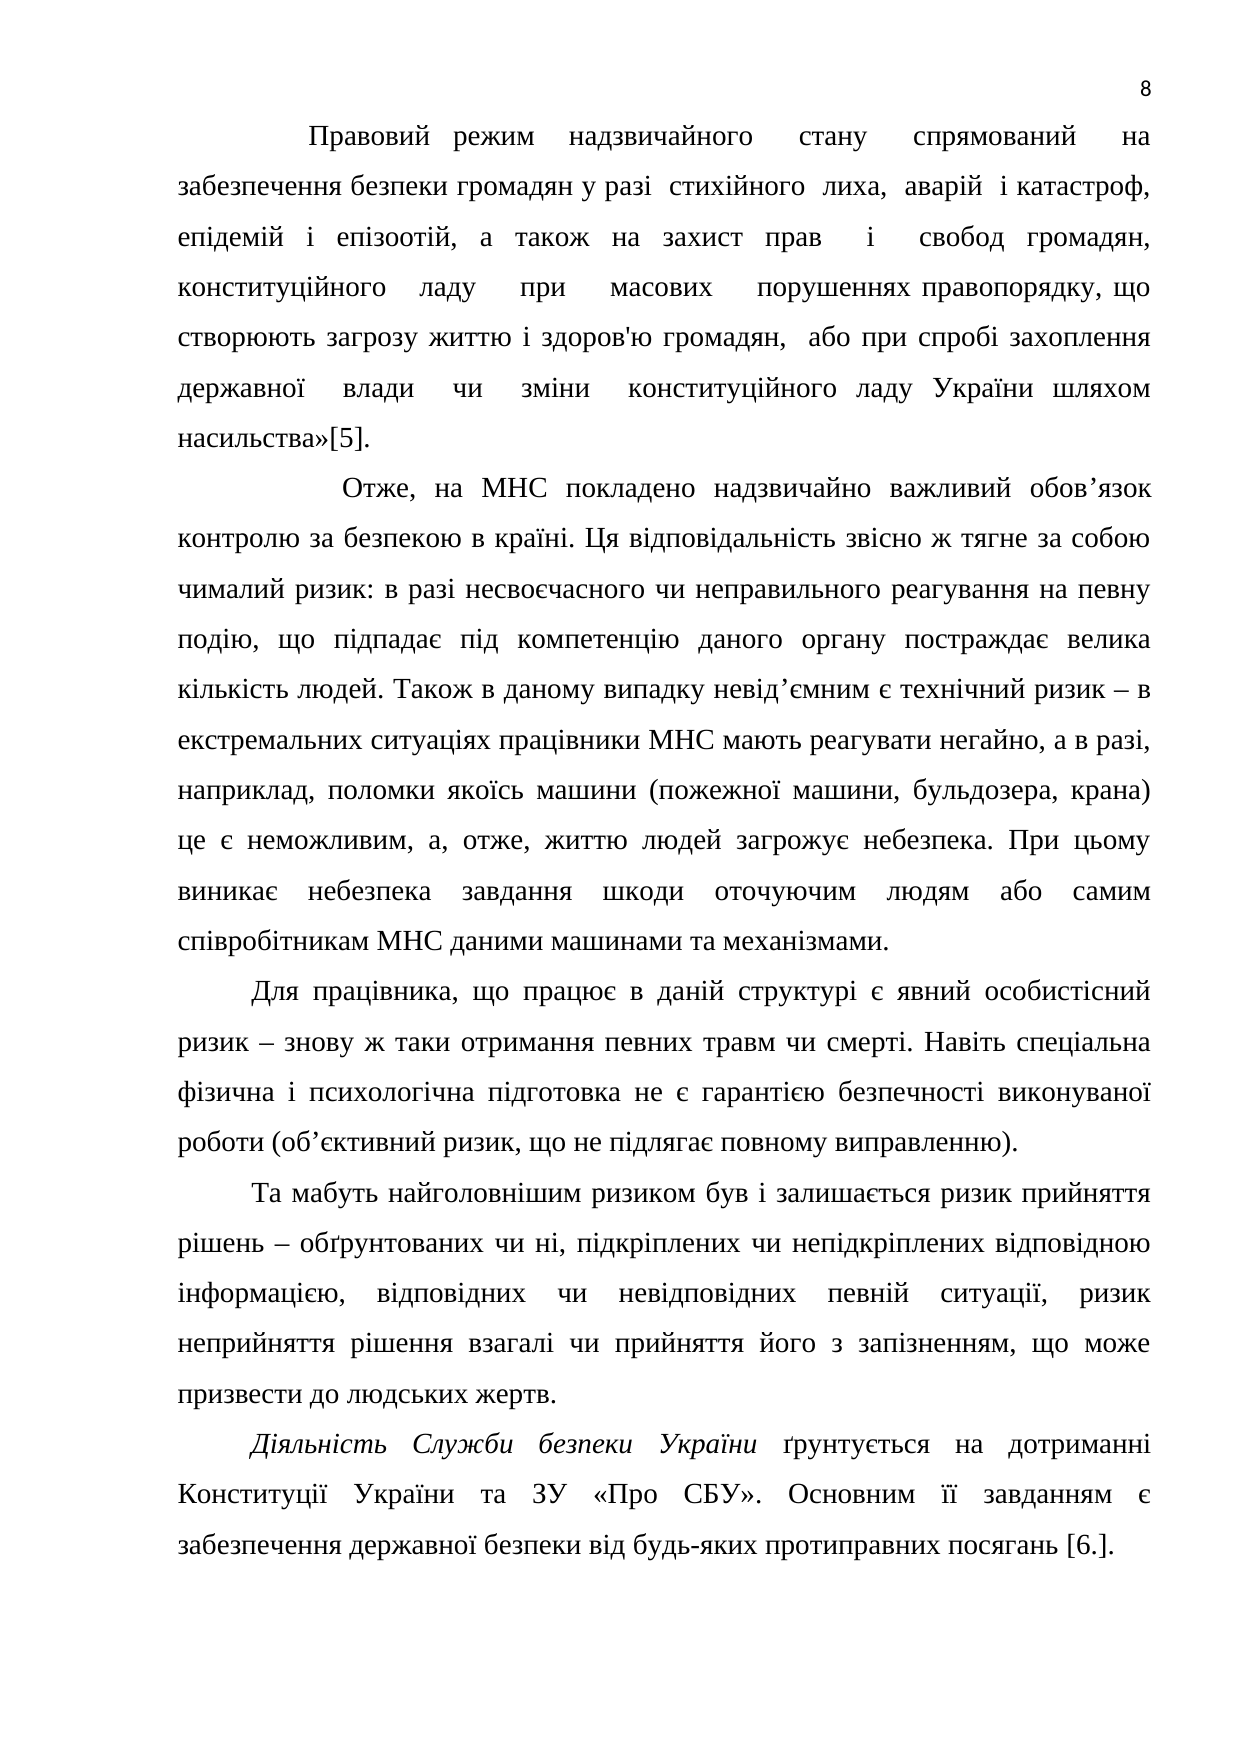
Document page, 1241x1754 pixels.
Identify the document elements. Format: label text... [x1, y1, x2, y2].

text Діяльність Служби безпеки України ґрунтується на дотриманні Конституції України та ЗУ «Про СБУ». Основним її завданням є забезпечення державної безпеки від будь-яких протиправних посягань [6.]. [177, 1426, 1152, 1560]
text Правовий режим надзвичайного стану спрямований на забезпечення безпеки громадян у разі стихійного лиха, аварій і катастроф, епідемій і епізоотій, а також на захист прав і свобод громадян, конституційного ладу при масових порушеннях правопорядку, що створюють загрозу життю і здоров'ю громадян, або при спробі захоплення державної влади чи зміни конституційного ладу України шляхом насильства»[5]. [177, 118, 1152, 453]
text Для працівника, що працює в даній структурі є явний особистісний ризик – знову ж таки отримання певних травм чи смерті. Навіть спеціальна фізична і психологічна підготовка не є гарантією безпечності виконуваної роботи (об’єктивний ризик, що не підлягає повному виправленню). [177, 973, 1152, 1158]
text Отже, на МНС покладено надзвичайно важливий обов’язок контролю за безпекою в країні. Ця відповідальність звісно ж тягне за собою чималий ризик: в разі несвоєчасного чи неправильного реагування на певну подію, що підпадає під компетенцію даного органу постраждає велика кількість людей. Також в даному випадку невід’ємним є технічний ризик – в екстремальних ситуаціях працівники МНС мають реагувати негайно, а в разі, наприклад, поломки якоїсь машини (пожежної машини, бульдозера, крана) це є неможливим, а, отже, життю людей загрожує небезпека. При цьому виникає небезпека завдання шкоди оточуючим людям або самим співробітникам МНС даними машинами та механізмами. [177, 470, 1152, 957]
text Та мабуть найголовнішим ризиком був і залишається ризик прийняття рішень – обґрунтованих чи ні, підкріплених чи непідкріплених відповідною інформацією, відповідних чи невідповідних певній ситуації, ризик неприйняття рішення взагалі чи прийняття його з запізненням, що може призвести до людських жертв. [177, 1175, 1152, 1409]
